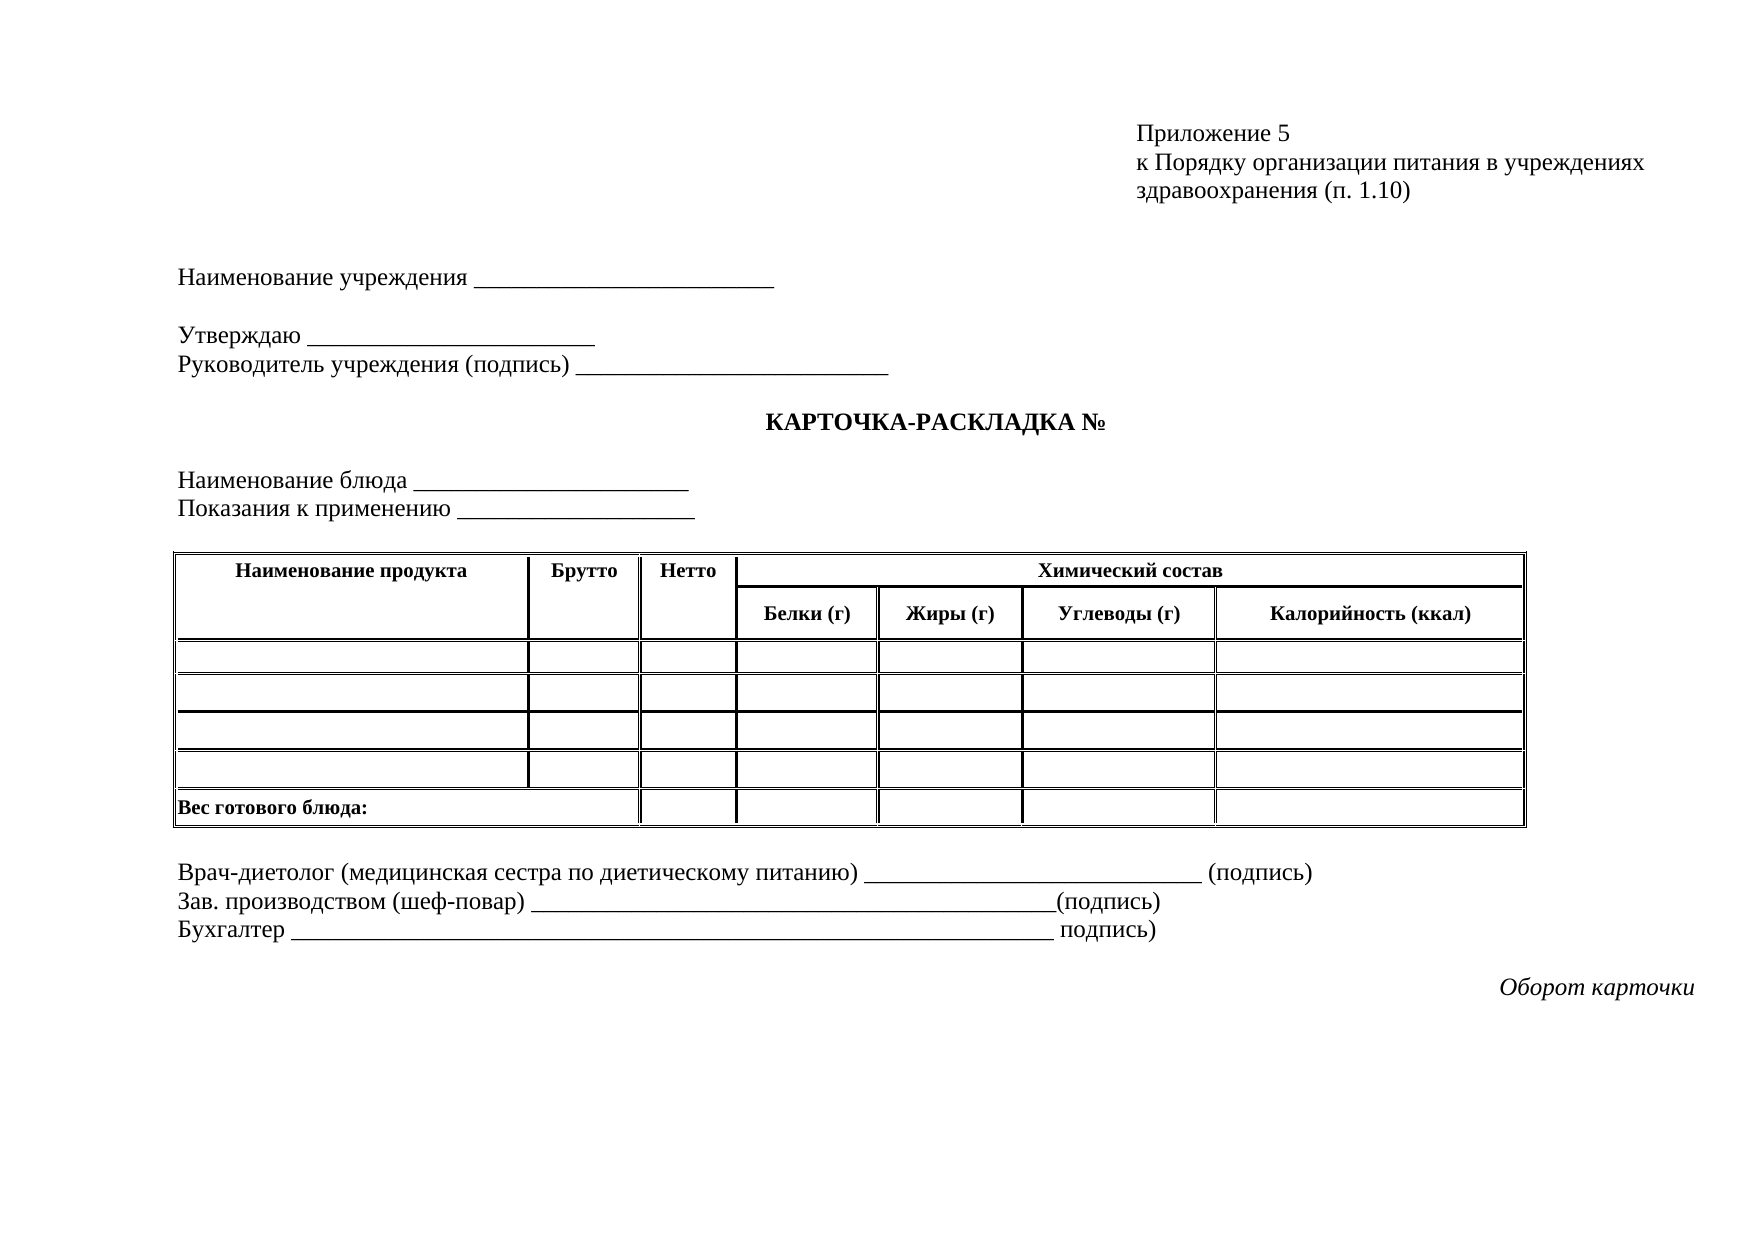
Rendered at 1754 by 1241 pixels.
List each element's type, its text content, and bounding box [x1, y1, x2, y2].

table_header Наименование продукта [176, 555, 528, 638]
table_cell [1024, 675, 1214, 710]
text Наименование учреждения ________________________ [177, 262, 1695, 291]
table_cell [878, 790, 1022, 825]
table_cell [176, 638, 527, 672]
table_header Брутто [528, 553, 640, 638]
table_cell Углеводы (г) [1024, 588, 1214, 638]
text Приложение 5 [1062, 118, 1695, 147]
table_cell [642, 752, 735, 786]
table_header Нетто [640, 555, 736, 638]
table_cell [530, 675, 638, 710]
table_cell [738, 713, 876, 748]
table_cell [738, 752, 876, 786]
table_cell [642, 642, 735, 672]
table_cell [1217, 710, 1523, 748]
table_cell [1024, 713, 1214, 748]
table_cell Жиры (г) [880, 588, 1021, 638]
table_cell [640, 790, 736, 825]
table_cell [1022, 790, 1216, 825]
table_cell [880, 713, 1021, 748]
table_cell [1216, 786, 1524, 825]
table_cell [530, 713, 638, 748]
text Утверждаю _______________________ Руководитель учреждения (подпись) _________________________ [177, 320, 1695, 378]
table_cell [176, 710, 527, 748]
table_cell Калорийность (ккал) [1217, 585, 1523, 638]
table_cell [880, 752, 1021, 786]
table_cell [880, 675, 1021, 710]
text Оборот карточки [177, 972, 1695, 1001]
text Врач-диетолог (медицинская сестра по диетическому питанию) ___________________________ (подпись) Зав. производством (шеф-повар) __________________________________________(подпись) Бухгалтер _____________________________________________________________ подпись) [177, 857, 1695, 943]
table_cell [1216, 672, 1525, 710]
table_cell [738, 642, 876, 672]
text КАРТОЧКА-РАСКЛАДКА № [177, 407, 1695, 436]
table_cell [174, 672, 528, 710]
table_cell [880, 642, 1021, 672]
table_cell [176, 748, 527, 786]
table_cell [642, 675, 735, 710]
table_cell [642, 713, 735, 748]
text к Порядку организации питания в учреждениях здравоохранения (п. 1.10) [1136, 147, 1695, 204]
table_header Химический состав [736, 555, 1523, 585]
table_cell Белки (г) [738, 588, 876, 638]
table_cell [1217, 638, 1524, 672]
table_cell [1217, 748, 1524, 786]
table_cell [530, 752, 638, 786]
table_cell Вес готового блюда: [176, 786, 640, 825]
table_cell [738, 675, 876, 710]
table_cell [530, 642, 638, 672]
table_cell [736, 786, 878, 825]
table_cell [1024, 642, 1214, 672]
table_cell [1024, 752, 1214, 786]
text Наименование блюда ______________________ Показания к применению ___________________ [177, 465, 1695, 522]
